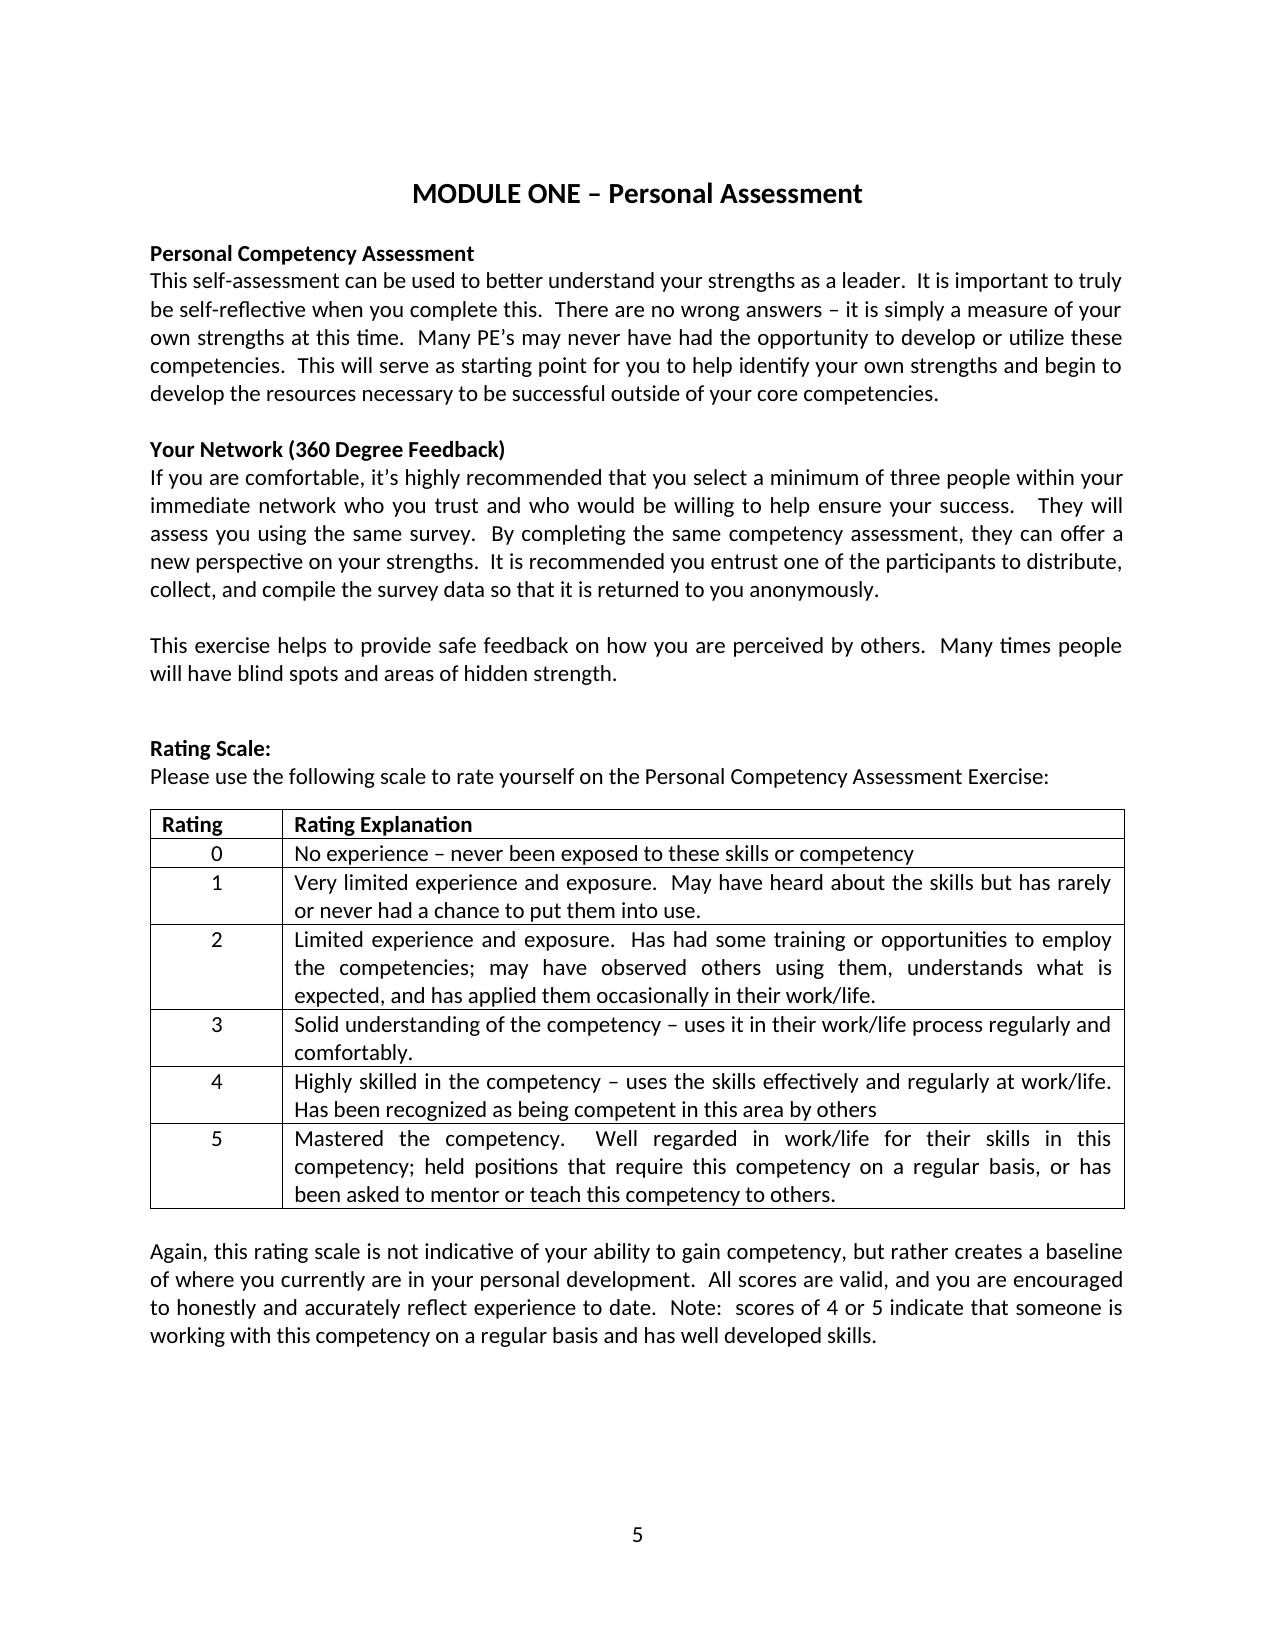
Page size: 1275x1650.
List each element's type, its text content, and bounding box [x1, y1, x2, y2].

text Again, this rating scale is not indicative of your ability to gain competency, but rather creates a baseline of where you currently are in your personal development. All scores are valid, and you are encouraged to honestly and accurately reflect experience to date. Note: scores of 4 or 5 indicate that someone is working with this competency on a regular basis and has well developed skills. [150, 1237, 1125, 1349]
table_cell 0 [151, 839, 282, 867]
table_cell Very limited experience and exposure. May have heard about the skills but has rarely or never had a chance to put them into use. [283, 868, 1124, 924]
table_cell Limited experience and exposure. Has had some training or opportunities to employ the competencies; may have observed others using them, understands what is expected, and has applied them occasionally in their work/life. [283, 925, 1124, 1009]
table_cell 3 [151, 1010, 282, 1066]
table_cell 1 [151, 868, 282, 924]
table_cell Solid understanding of the competency – uses it in their work/life process regularly and comfortably. [283, 1010, 1124, 1066]
text Personal Competency Assessment [150, 239, 1125, 267]
text If you are comfortable, it’s highly recommended that you select a minimum of three people within your immediate network who you trust and who would be willing to help ensure your success. They will assess you using the same survey. By completing the same competency assessment, they can offer a new perspective on your strengths. It is recommended you entrust one of the participants to distribute, collect, and compile the survey data so that it is returned to you anonymously. [150, 463, 1125, 603]
table_header Rating [151, 810, 282, 838]
text Please use the following scale to rate yourself on the Personal Competency Assessment Exercise: [150, 762, 1125, 790]
text Your Network (360 Degree Feedback) [150, 435, 1125, 463]
table_cell Mastered the competency. Well regarded in work/life for their skills in this competency; held positions that require this competency on a regular basis, or has been asked to mentor or teach this competency to others. [283, 1124, 1124, 1208]
table_cell Highly skilled in the competency – uses the skills effectively and regularly at work/life. Has been recognized as being competent in this area by others [283, 1067, 1124, 1123]
text Rating Scale: [150, 734, 1125, 762]
table_cell 2 [151, 925, 282, 1009]
table_cell 4 [151, 1067, 282, 1123]
subtitle MODULE ONE – Personal Assessment [150, 175, 1125, 211]
table_cell No experience – never been exposed to these skills or competency [283, 839, 1124, 867]
table_header Rating Explanation [283, 810, 1124, 838]
table_cell 5 [151, 1124, 282, 1208]
text This exercise helps to provide safe feedback on how you are perceived by others. Many times people will have blind spots and areas of hidden strength. [150, 631, 1125, 687]
text This self-assessment can be used to better understand your strengths as a leader. It is important to truly be self-reflective when you complete this. There are no wrong answers – it is simply a measure of your own strengths at this time. Many PE’s may never have had the opportunity to develop or utilize these competencies. This will serve as starting point for you to help identify your own strengths and begin to develop the resources necessary to be successful outside of your core competencies. [150, 267, 1125, 407]
